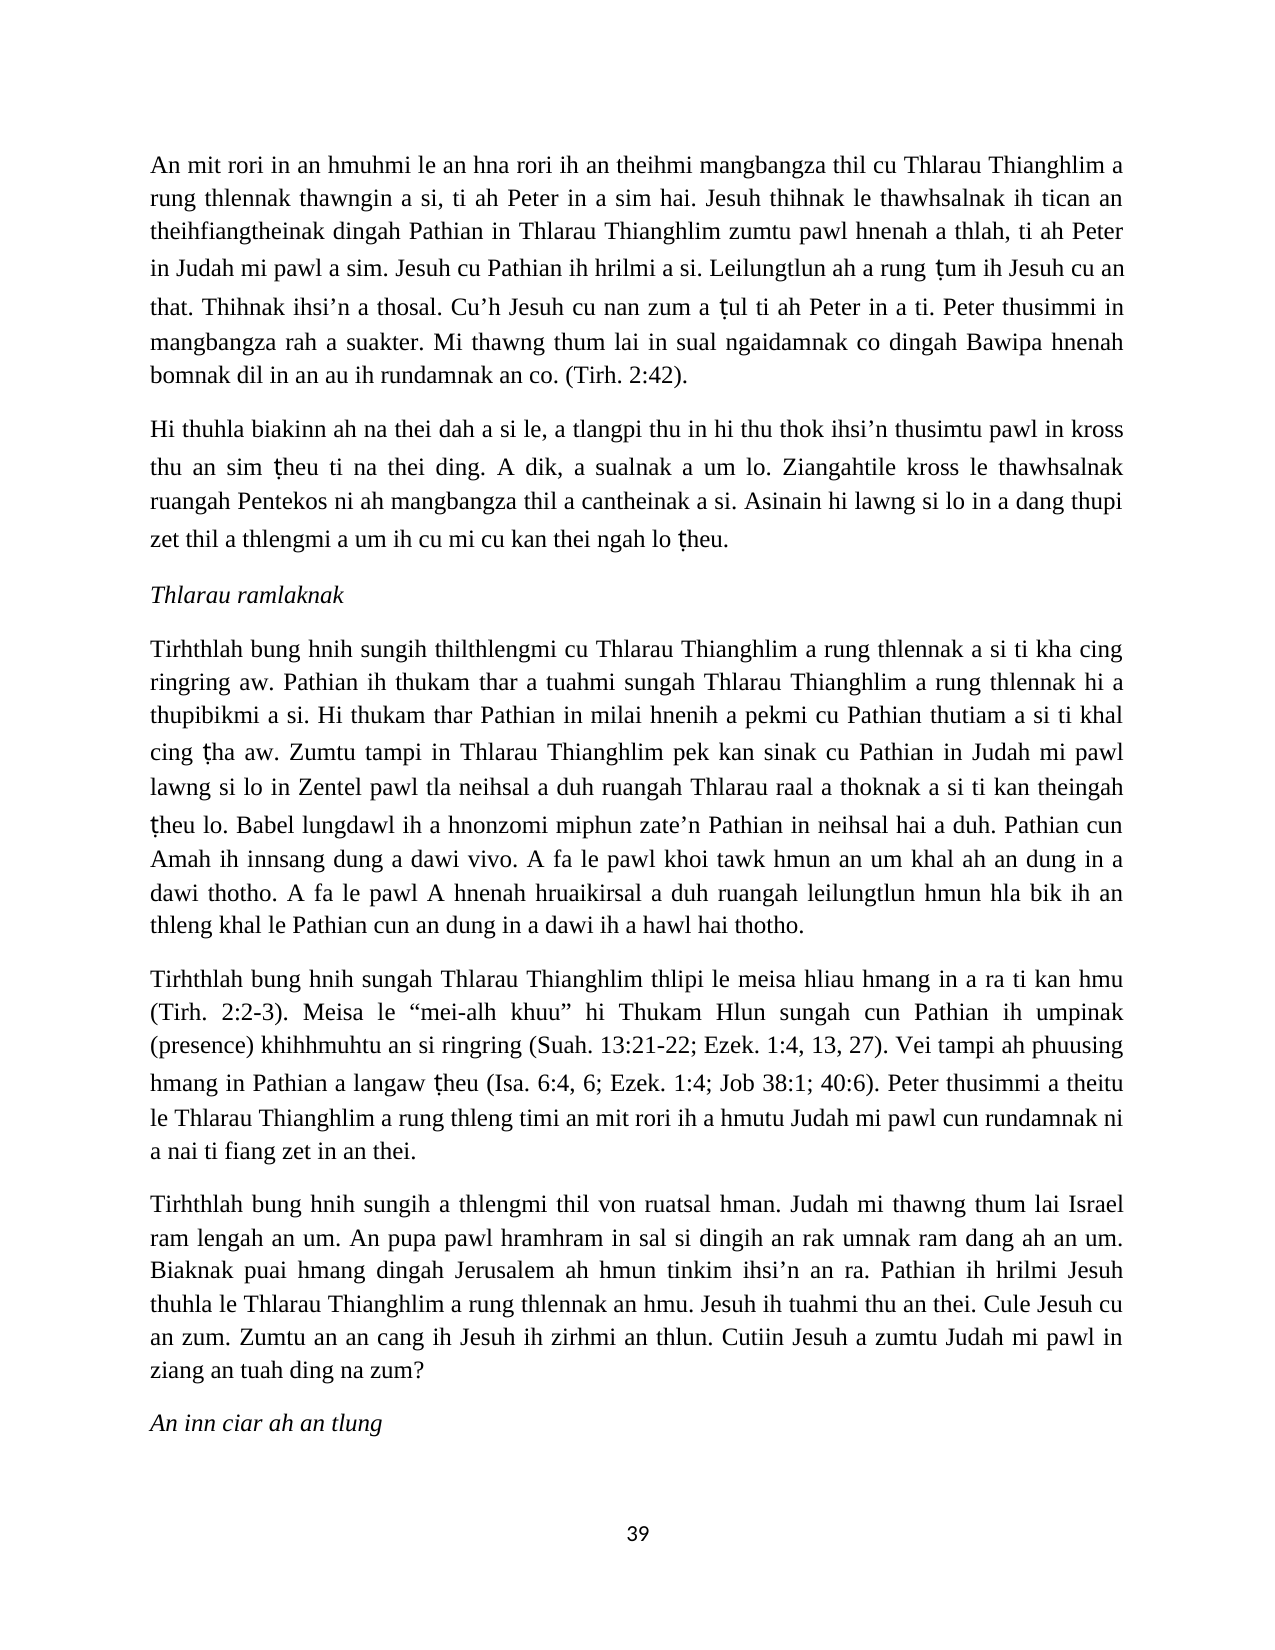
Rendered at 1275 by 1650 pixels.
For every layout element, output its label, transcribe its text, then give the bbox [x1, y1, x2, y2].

text Tirhthlah bung hnih sungih a thlengmi thil von ruatsal hman. Judah mi thawng thum lai Israel ram lengah an um. An pupa pawl hramhram in sal si dingih an rak umnak ram dang ah an um. Biaknak puai hmang dingah Jerusalem ah hmun tinkim ihsi’n an ra. Pathian ih hrilmi Jesuh thuhla le Thlarau Thianghlim a rung thlennak an hmu. Jesuh ih tuahmi thu an thei. Cule Jesuh cu an zum. Zumtu an an cang ih Jesuh ih zirhmi an thlun. Cutiin Jesuh a zumtu Judah mi pawl in ziang an tuah ding na zum? [150, 1189, 1125, 1383]
text An mit rori in an hmuhmi le an hna rori ih an theihmi mangbangza thil cu Thlarau Thianghlim a rung thlennak thawngin a si, ti ah Peter in a sim hai. Jesuh thihnak le thawhsalnak ih tican an theihfiangtheinak dingah Pathian in Thlarau Thianghlim zumtu pawl hnenah a thlah, ti ah Peter in Judah mi pawl a sim. Jesuh cu Pathian ih hrilmi a si. Leilungtlun ah a rung ṭum ih Jesuh cu an that. Thihnak ihsi’n a thosal. Cu’h Jesuh cu nan zum a ṭul ti ah Peter in a ti. Peter thusimmi in mangbangza rah a suakter. Mi thawng thum lai in sual ngaidamnak co dingah Bawipa hnenah bomnak dil in an au ih rundamnak an co. (Tirh. 2:42). [150, 150, 1125, 389]
text An inn ciar ah an tlung [150, 1408, 1125, 1437]
text Thlarau ramlaknak [150, 580, 1125, 609]
text Hi thuhla biakinn ah na thei dah a si le, a tlangpi thu in hi thu thok ihsi’n thusimtu pawl in kross thu an sim ṭheu ti na thei ding. A dik, a sualnak a um lo. Ziangahtile kross le thawhsalnak ruangah Pentekos ni ah mangbangza thil a cantheinak a si. Asinain hi lawng si lo in a dang thupi zet thil a thlengmi a um ih cu mi cu kan thei ngah lo ṭheu. [150, 414, 1125, 554]
text Tirhthlah bung hnih sungih thilthlengmi cu Thlarau Thianghlim a rung thlennak a si ti kha cing ringring aw. Pathian ih thukam thar a tuahmi sungah Thlarau Thianghlim a rung thlennak hi a thupibikmi a si. Hi thukam thar Pathian in milai hnenih a pekmi cu Pathian thutiam a si ti khal cing ṭha aw. Zumtu tampi in Thlarau Thianghlim pek kan sinak cu Pathian in Judah mi pawl lawng si lo in Zentel pawl tla neihsal a duh ruangah Thlarau raal a thoknak a si ti kan theingah ṭheu lo. Babel lungdawl ih a hnonzomi miphun zate’n Pathian in neihsal hai a duh. Pathian cun Amah ih innsang dung a dawi vivo. A fa le pawl khoi tawk hmun an um khal ah an dung in a dawi thotho. A fa le pawl A hnenah hruaikirsal a duh ruangah leilungtlun hmun hla bik ih an thleng khal le Pathian cun an dung in a dawi ih a hawl hai thotho. [150, 634, 1125, 939]
text Tirhthlah bung hnih sungah Thlarau Thianghlim thlipi le meisa hliau hmang in a ra ti kan hmu (Tirh. 2:2-3). Meisa le “mei-alh khuu” hi Thukam Hlun sungah cun Pathian ih umpinak (presence) khihhmuhtu an si ringring (Suah. 13:21-22; Ezek. 1:4, 13, 27). Vei tampi ah phuusing hmang in Pathian a langaw ṭheu (Isa. 6:4, 6; Ezek. 1:4; Job 38:1; 40:6). Peter thusimmi a theitu le Thlarau Thianghlim a rung thleng timi an mit rori ih a hmutu Judah mi pawl cun rundamnak ni a nai ti fiang zet in an thei. [150, 964, 1125, 1164]
